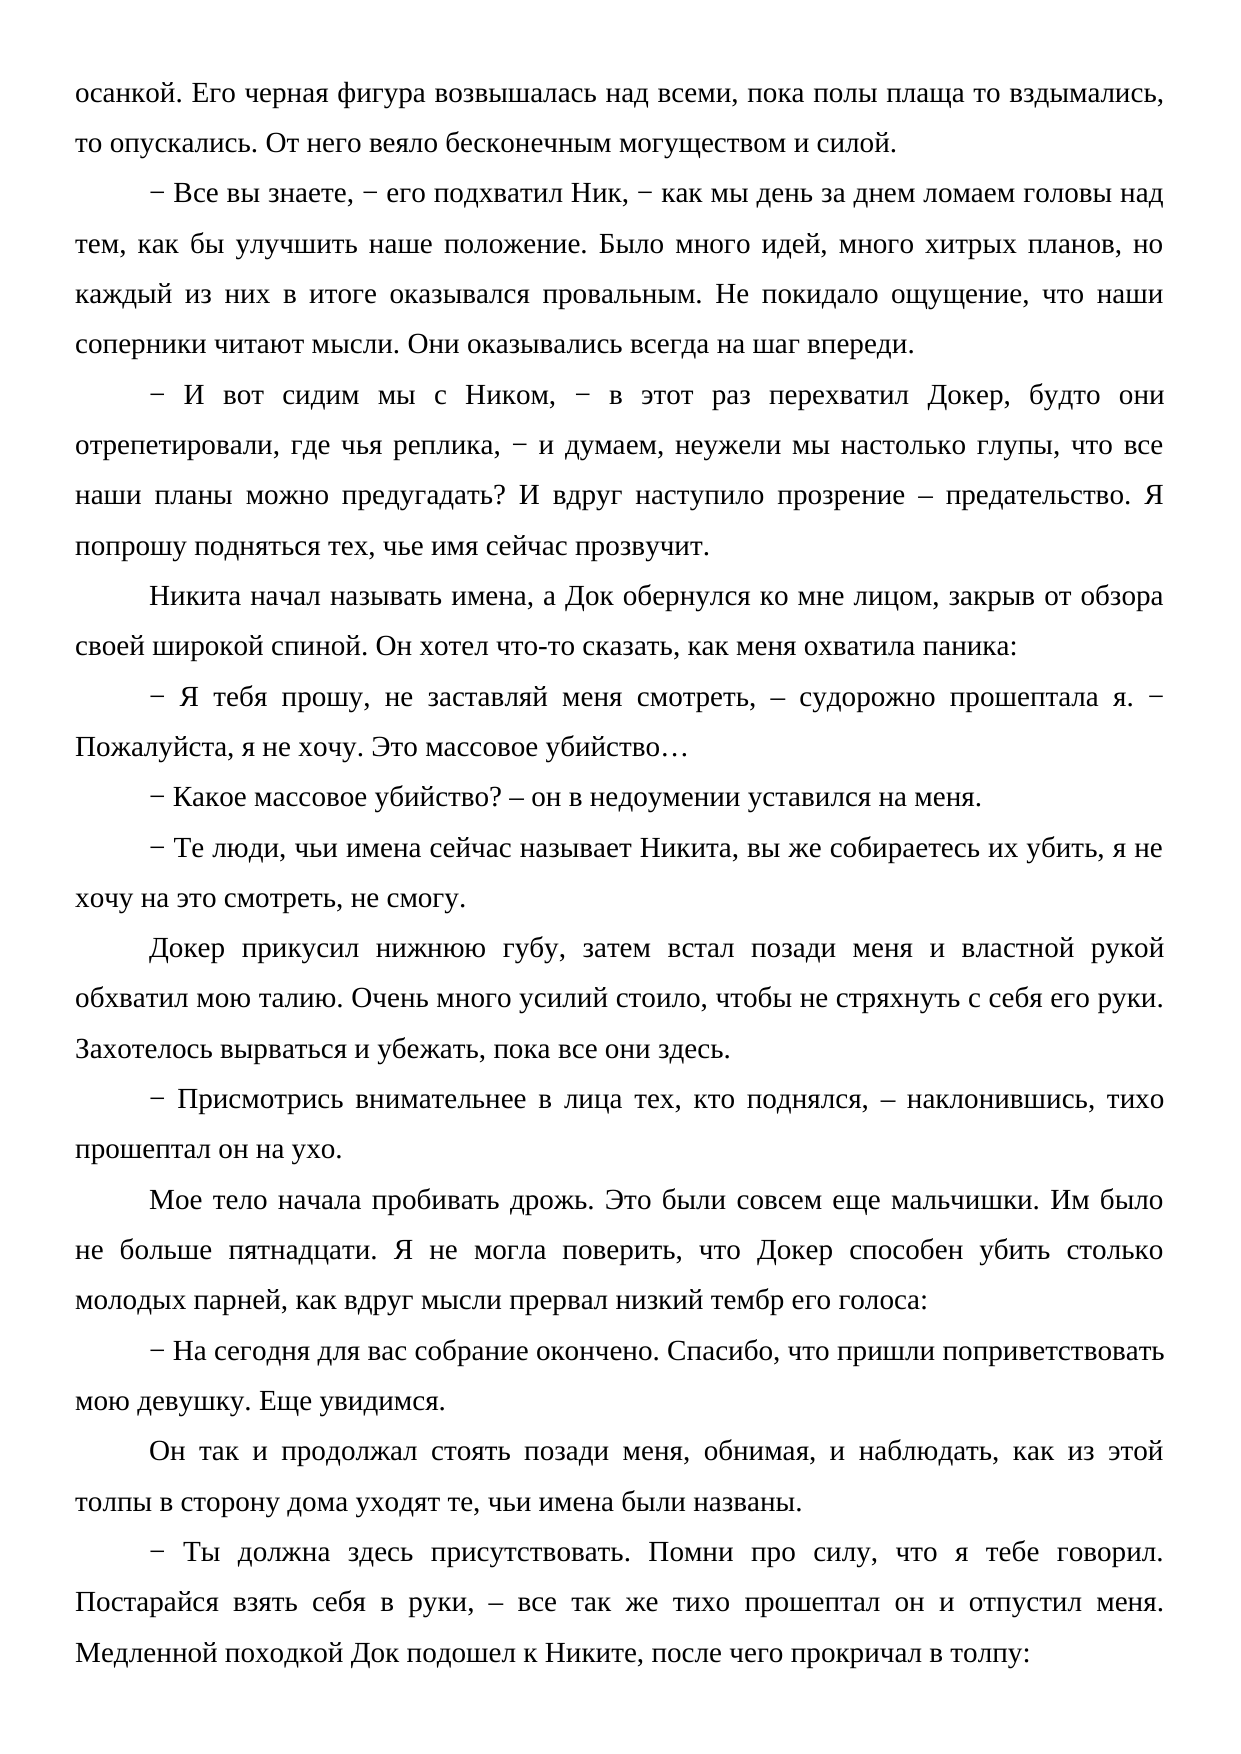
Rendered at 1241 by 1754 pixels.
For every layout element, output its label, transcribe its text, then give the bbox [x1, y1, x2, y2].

text − Какое массовое убийство? – он в недоумении уставился на меня. [75, 779, 1165, 813]
text Он так и продолжал стоять позади меня, обнимая, и наблюдать, как из этой толпы в сторону дома уходят те, чьи имена были названы. [75, 1433, 1165, 1517]
text − Присмотрись внимательнее в лица тех, кто поднялся, – наклонившись, тихо прошептал он на ухо. [75, 1081, 1165, 1165]
text Никита начал называть имена, а Док обернулся ко мне лицом, закрыв от обзора своей широкой спиной. Он хотел что-то сказать, как меня охватила паника: [75, 578, 1165, 662]
text Мое тело начала пробивать дрожь. Это были совсем еще мальчишки. Им было не больше пятнадцати. Я не могла поверить, что Докер способен убить столько молодых парней, как вдруг мысли прервал низкий тембр его голоса: [75, 1182, 1165, 1316]
text − И вот сидим мы с Ником, − в этот раз перехватил Докер, будто они отрепетировали, где чья реплика, − и думаем, неужели мы настолько глупы, что все наши планы можно предугадать? И вдруг наступило прозрение – предательство. Я попрошу подняться тех, чье имя сейчас прозвучит. [75, 377, 1165, 561]
text − Те люди, чьи имена сейчас называет Никита, вы же собираетесь их убить, я не хочу на это смотреть, не смогу. [75, 830, 1165, 913]
text − На сегодня для вас собрание окончено. Спасибо, что пришли поприветствовать мою девушку. Еще увидимся. [75, 1333, 1165, 1417]
text − Я тебя прошу, не заставляй меня смотреть, – судорожно прошептала я. − Пожалуйста, я не хочу. Это массовое убийство… [75, 679, 1165, 763]
text − Все вы знаете, − его подхватил Ник, − как мы день за днем ломаем головы над тем, как бы улучшить наше положение. Было много идей, много хитрых планов, но каждый из них в итоге оказывался провальным. Не покидало ощущение, что наши соперники читают мысли. Они оказывались всегда на шаг впереди. [75, 176, 1165, 360]
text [75, 75, 1165, 159]
text Докер прикусил нижнюю губу, затем встал позади меня и властной рукой обхватил мою талию. Очень много усилий стоило, чтобы не стряхнуть с себя его руки. Захотелось вырваться и убежать, пока все они здесь. [75, 930, 1165, 1064]
text − Ты должна здесь присутствовать. Помни про силу, что я тебе говорил. Постарайся взять себя в руки, – все так же тихо прошептал он и отпустил меня. Медленной походкой Док подошел к Никите, после чего прокричал в толпу: [75, 1534, 1165, 1668]
